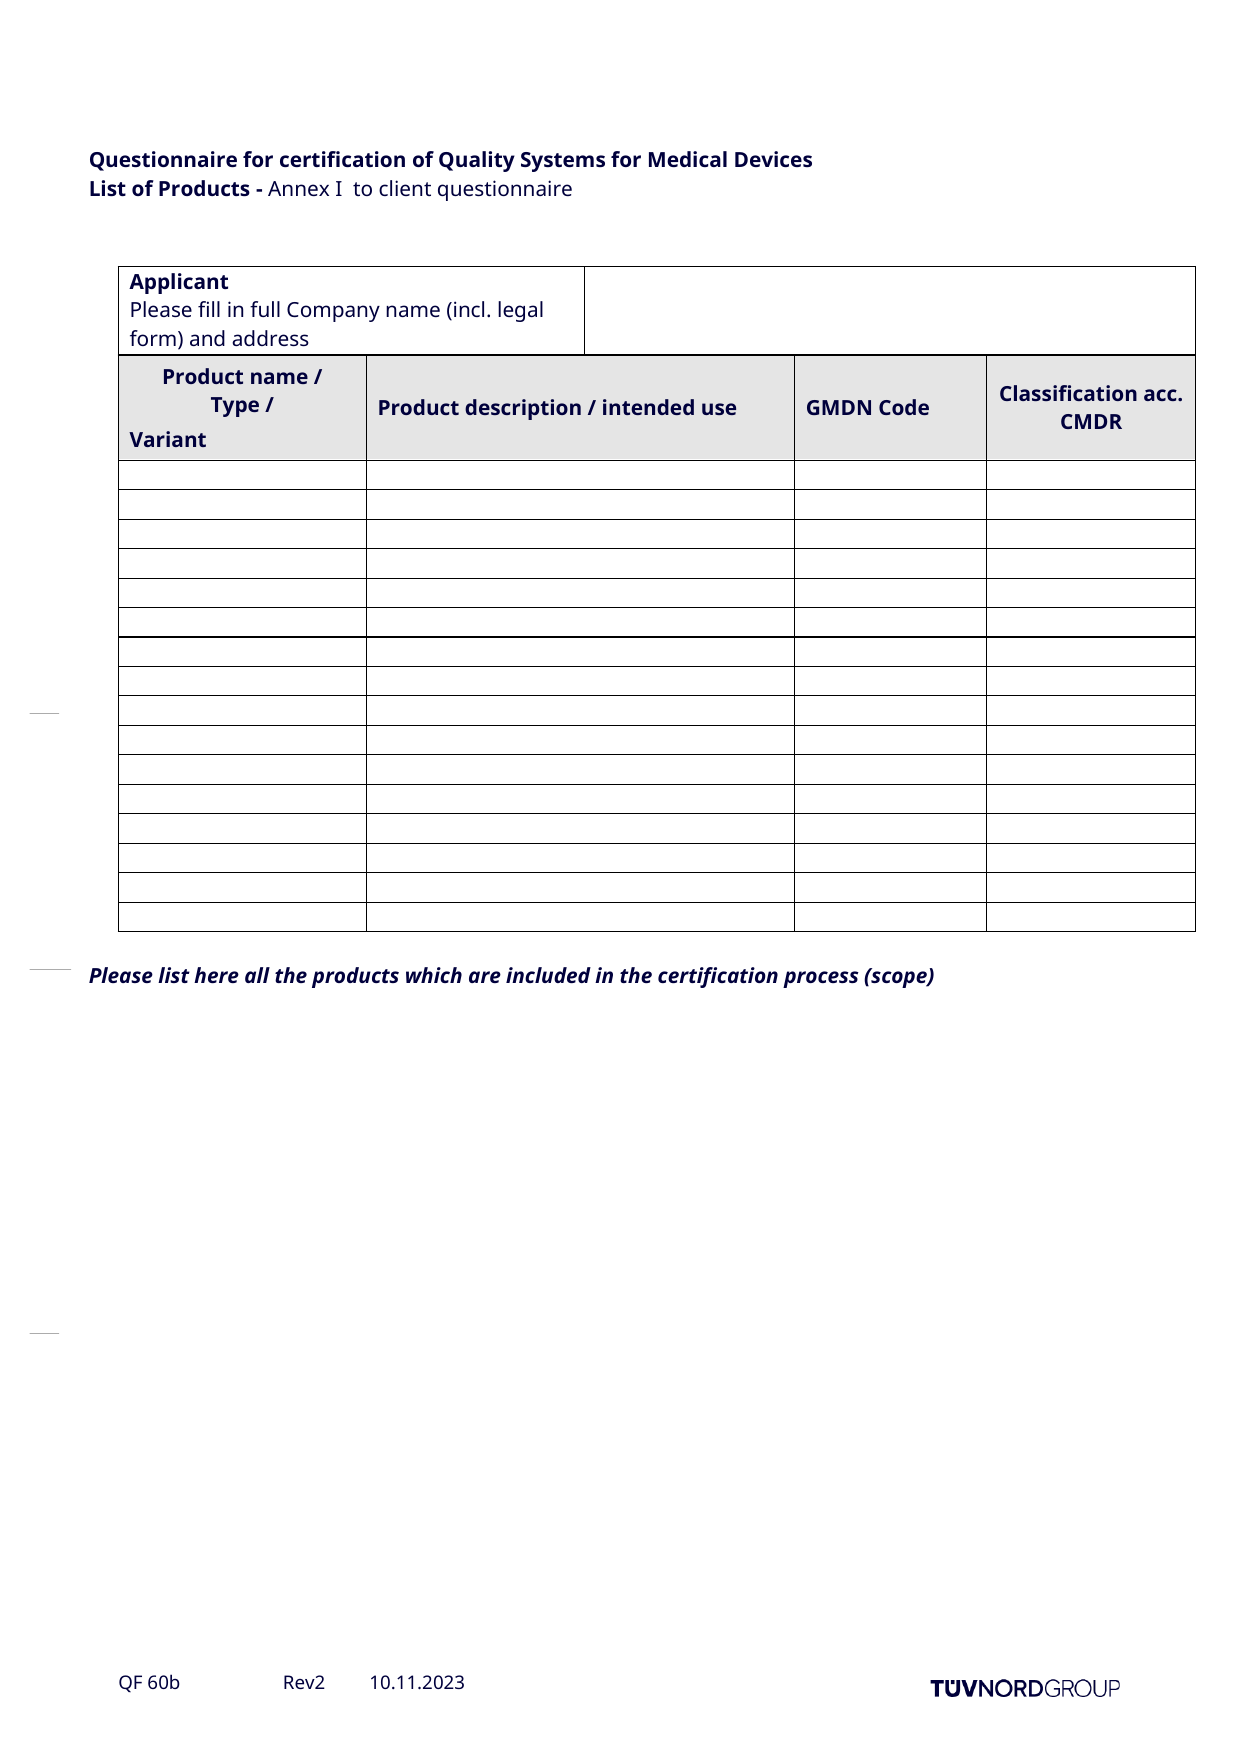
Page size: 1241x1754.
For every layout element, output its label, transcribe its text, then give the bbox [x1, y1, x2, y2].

table_cell [795, 549, 986, 577]
table_cell [367, 903, 794, 931]
table_header [585, 267, 1195, 353]
table_cell [119, 903, 366, 931]
table_cell [367, 785, 794, 813]
table_cell [795, 490, 986, 518]
table_cell [367, 520, 794, 548]
table_header Classification acc. CMDR [987, 356, 1195, 459]
table_header Product name / Type / Variant [119, 356, 366, 459]
table_cell [119, 667, 366, 695]
table_cell [119, 726, 366, 754]
table_cell [987, 755, 1195, 784]
table_cell [987, 490, 1195, 518]
table_cell [987, 608, 1195, 636]
table_cell [119, 638, 366, 666]
table_cell [367, 726, 794, 754]
table_cell [987, 520, 1195, 548]
table_cell [795, 667, 986, 695]
table_cell [119, 520, 366, 548]
table_cell [367, 844, 794, 872]
table_cell [987, 638, 1195, 666]
table_cell [367, 638, 794, 666]
table_cell [367, 549, 794, 577]
table_cell [119, 461, 366, 489]
table_cell [987, 461, 1195, 489]
table_cell [987, 903, 1195, 931]
table_cell [987, 726, 1195, 754]
table_cell [987, 873, 1195, 902]
table_cell [119, 785, 366, 813]
table_cell [795, 696, 986, 725]
table_cell [367, 873, 794, 902]
table_cell [119, 579, 366, 607]
table_cell [367, 461, 794, 489]
table_cell [795, 608, 986, 636]
table_cell [987, 549, 1195, 577]
table_header Product description / intended use [367, 356, 794, 459]
table_cell [119, 549, 366, 577]
table_cell [367, 579, 794, 607]
table_cell [367, 696, 794, 725]
table_cell [119, 873, 366, 902]
table_cell [795, 461, 986, 489]
picture [930, 1679, 1120, 1697]
table_cell [987, 579, 1195, 607]
text Please list here all the products which are included in the certification process (scope) [88, 961, 1122, 989]
table_cell [119, 696, 366, 725]
table_cell [119, 608, 366, 636]
table_cell [987, 667, 1195, 695]
table_cell [119, 814, 366, 843]
table_cell [795, 785, 986, 813]
table_cell [795, 873, 986, 902]
table_cell [795, 814, 986, 843]
table_cell [367, 490, 794, 518]
table_cell [119, 490, 366, 518]
table_cell [795, 844, 986, 872]
table_cell [795, 579, 986, 607]
table_cell [367, 667, 794, 695]
table_header GMDN Code [795, 356, 986, 459]
table_cell [987, 696, 1195, 725]
table_cell [987, 844, 1195, 872]
table_cell [367, 755, 794, 784]
table_cell [795, 903, 986, 931]
table_cell [795, 755, 986, 784]
table_cell [119, 755, 366, 784]
table_cell [795, 520, 986, 548]
table_cell [987, 814, 1195, 843]
table_cell [795, 726, 986, 754]
table_cell [795, 638, 986, 666]
table_cell [119, 844, 366, 872]
table_header Applicant Please fill in full Company name (incl. legal form) and address [119, 267, 584, 353]
table_cell [367, 608, 794, 636]
table_cell [987, 785, 1195, 813]
table_cell [367, 814, 794, 843]
